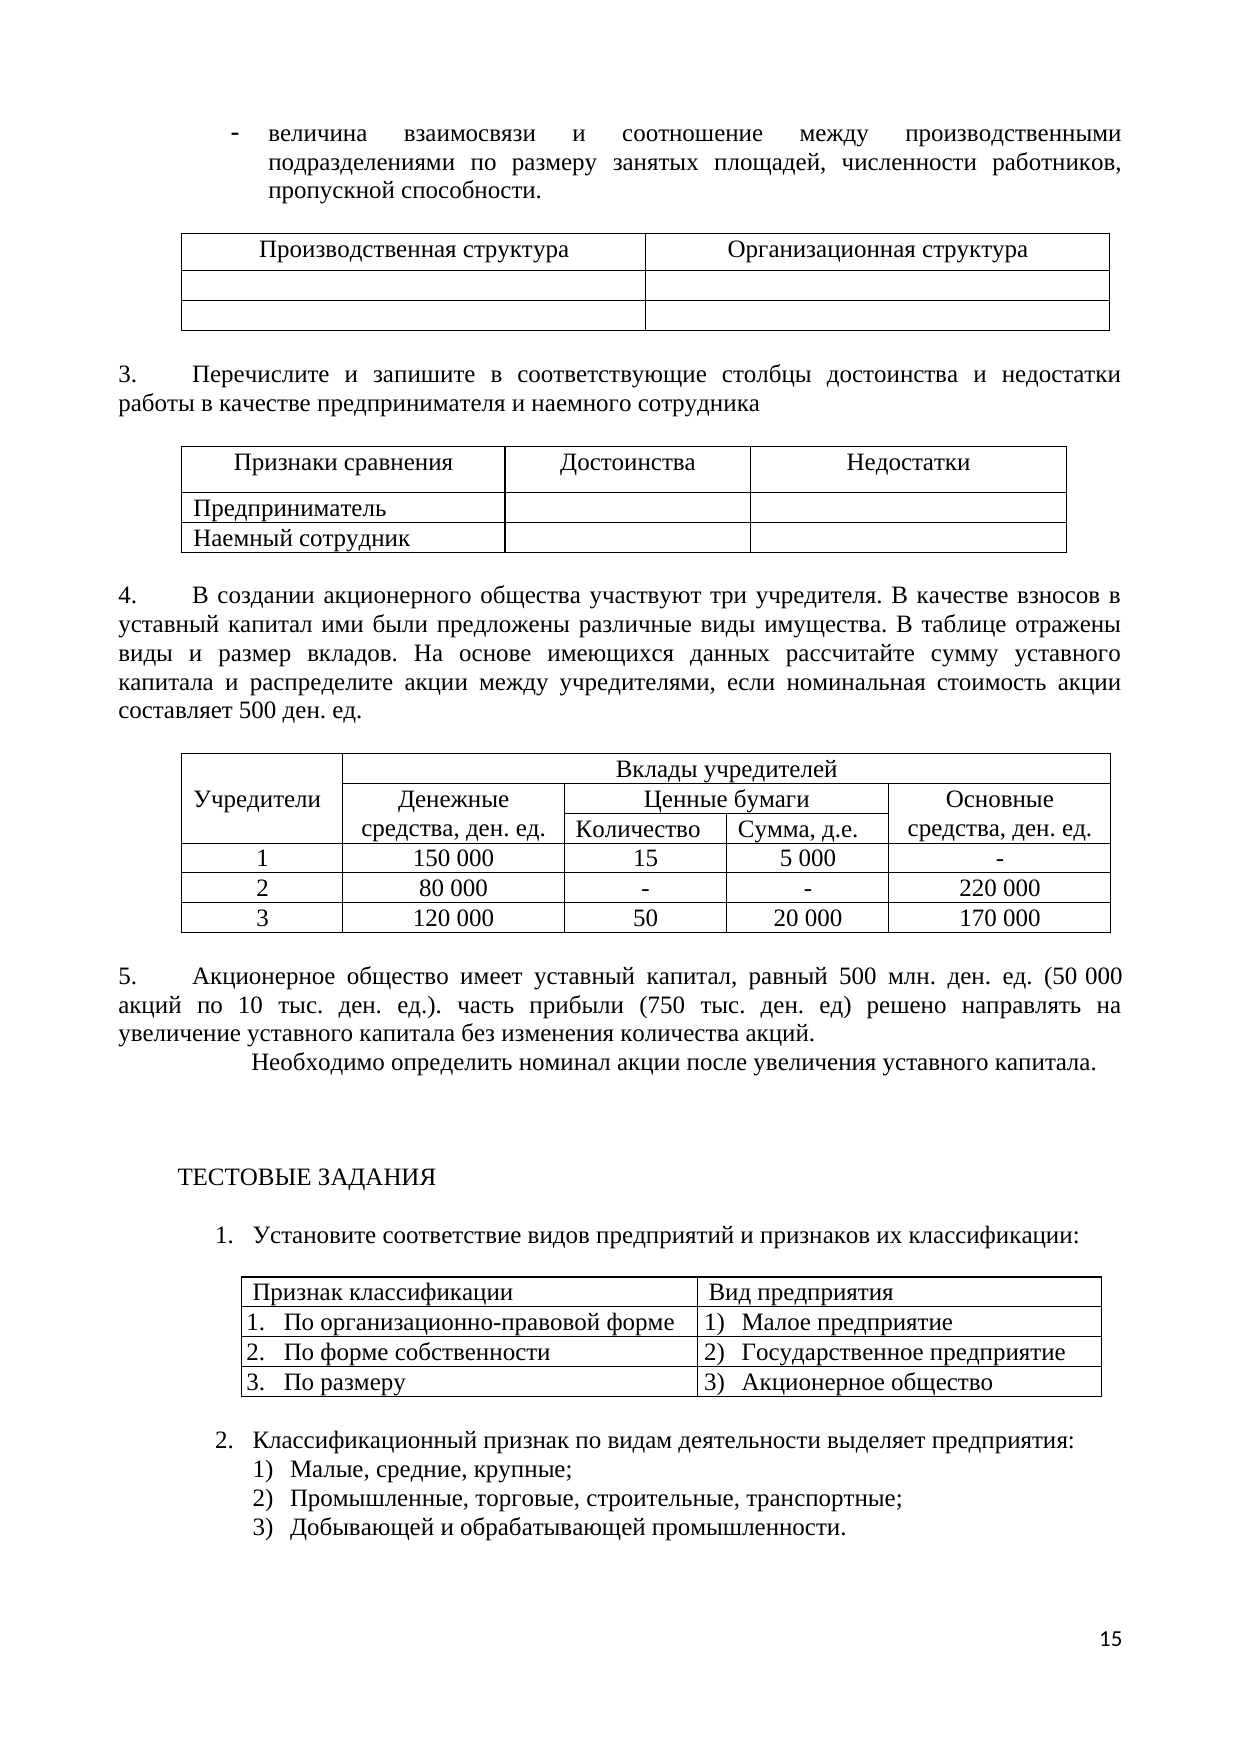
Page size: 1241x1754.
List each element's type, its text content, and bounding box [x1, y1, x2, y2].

table_cell Малое предприятие [698, 1307, 1101, 1336]
text Необходимо определить номинал акции после увеличения уставного капитала. [118, 1047, 1122, 1076]
table_cell Основные средства, ден. ед. [889, 784, 1110, 842]
table_header Учредители [182, 754, 342, 842]
table_header Признаки сравнения [182, 447, 504, 492]
table_header Производственная структура [182, 234, 645, 270]
table_cell - [889, 844, 1110, 872]
table_cell 50 [565, 903, 726, 932]
table_cell [506, 493, 750, 522]
list величина взаимосвязи и соотношение между производственными подразделениями по размеру занятых площадей, численности работников, пропускной способности. [231, 118, 1122, 204]
table_cell [646, 301, 1109, 330]
table_cell Акционерное общество [698, 1367, 1101, 1396]
table_cell 220 000 [889, 873, 1110, 902]
table_cell [646, 271, 1109, 300]
table_header Вклады учредителей [343, 754, 1110, 783]
table_cell [751, 523, 1066, 552]
list Малые, средние, крупные; [252, 1454, 1122, 1483]
table_cell [182, 301, 645, 330]
table_cell По организационно-правовой форме [242, 1307, 697, 1336]
table_cell [506, 523, 750, 552]
table_cell Ценные бумаги [565, 784, 888, 813]
table_cell По размеру [242, 1367, 697, 1396]
table_cell 80 000 [343, 873, 564, 902]
list Акционерное общество имеет уставный капитал, равный 500 млн. ден. ед. (50 000 акций по 10 тыс. ден. ед.). часть прибыли (750 тыс. ден. ед) решено направлять на увеличение уставного капитала без изменения количества акций. [118, 961, 1122, 1047]
table_cell [751, 493, 1066, 522]
table_cell Предприниматель [182, 493, 504, 522]
table_cell 150 000 [343, 844, 564, 872]
table_cell Государственное предприятие [698, 1337, 1101, 1366]
list Классификационный признак по видам деятельности выделяет предприятия: [215, 1425, 1122, 1454]
table_header Вид предприятия [698, 1278, 1101, 1306]
table_cell Денежные средства, ден. ед. [343, 784, 564, 842]
table_cell 120 000 [343, 903, 564, 932]
list Установите соответствие видов предприятий и признаков их классификации: [215, 1220, 1122, 1248]
list Промышленные, торговые, строительные, транспортные; [252, 1483, 1122, 1512]
table_cell 3 [182, 903, 342, 932]
table_cell 15 [565, 844, 726, 872]
table_cell 170 000 [889, 903, 1110, 932]
table_cell 1 [182, 844, 342, 872]
table_cell Количество [565, 814, 726, 842]
list Добывающей и обрабатывающей промышленности. [252, 1512, 1122, 1540]
table_cell Сумма, д.е. [727, 814, 888, 842]
table_cell 5 000 [727, 844, 888, 872]
table_cell 2 [182, 873, 342, 902]
table_cell [182, 271, 645, 300]
text ТЕСТОВЫЕ ЗАДАНИЯ [118, 1162, 1122, 1191]
table_cell Наемный сотрудник [182, 523, 504, 552]
table_cell По форме собственности [242, 1337, 697, 1366]
table_cell 20 000 [727, 903, 888, 932]
table_cell - [565, 873, 726, 902]
list Перечислите и запишите в соответствующие столбцы достоинства и недостатки работы в качестве предпринимателя и наемного сотрудника [118, 359, 1122, 417]
list В создании акционерного общества участвуют три учредителя. В качестве взносов в уставный капитал ими были предложены различные виды имущества. В таблице отражены виды и размер вкладов. На основе имеющихся данных рассчитайте сумму уставного капитала и распределите акции между учредителями, если номинальная стоимость акции составляет 500 ден. ед. [118, 581, 1122, 724]
table_header Признак классификации [242, 1278, 697, 1306]
table_header Организационная структура [646, 234, 1109, 270]
table_header Достоинства [506, 447, 750, 492]
table_header Недостатки [751, 447, 1066, 492]
table_cell - [727, 873, 888, 902]
